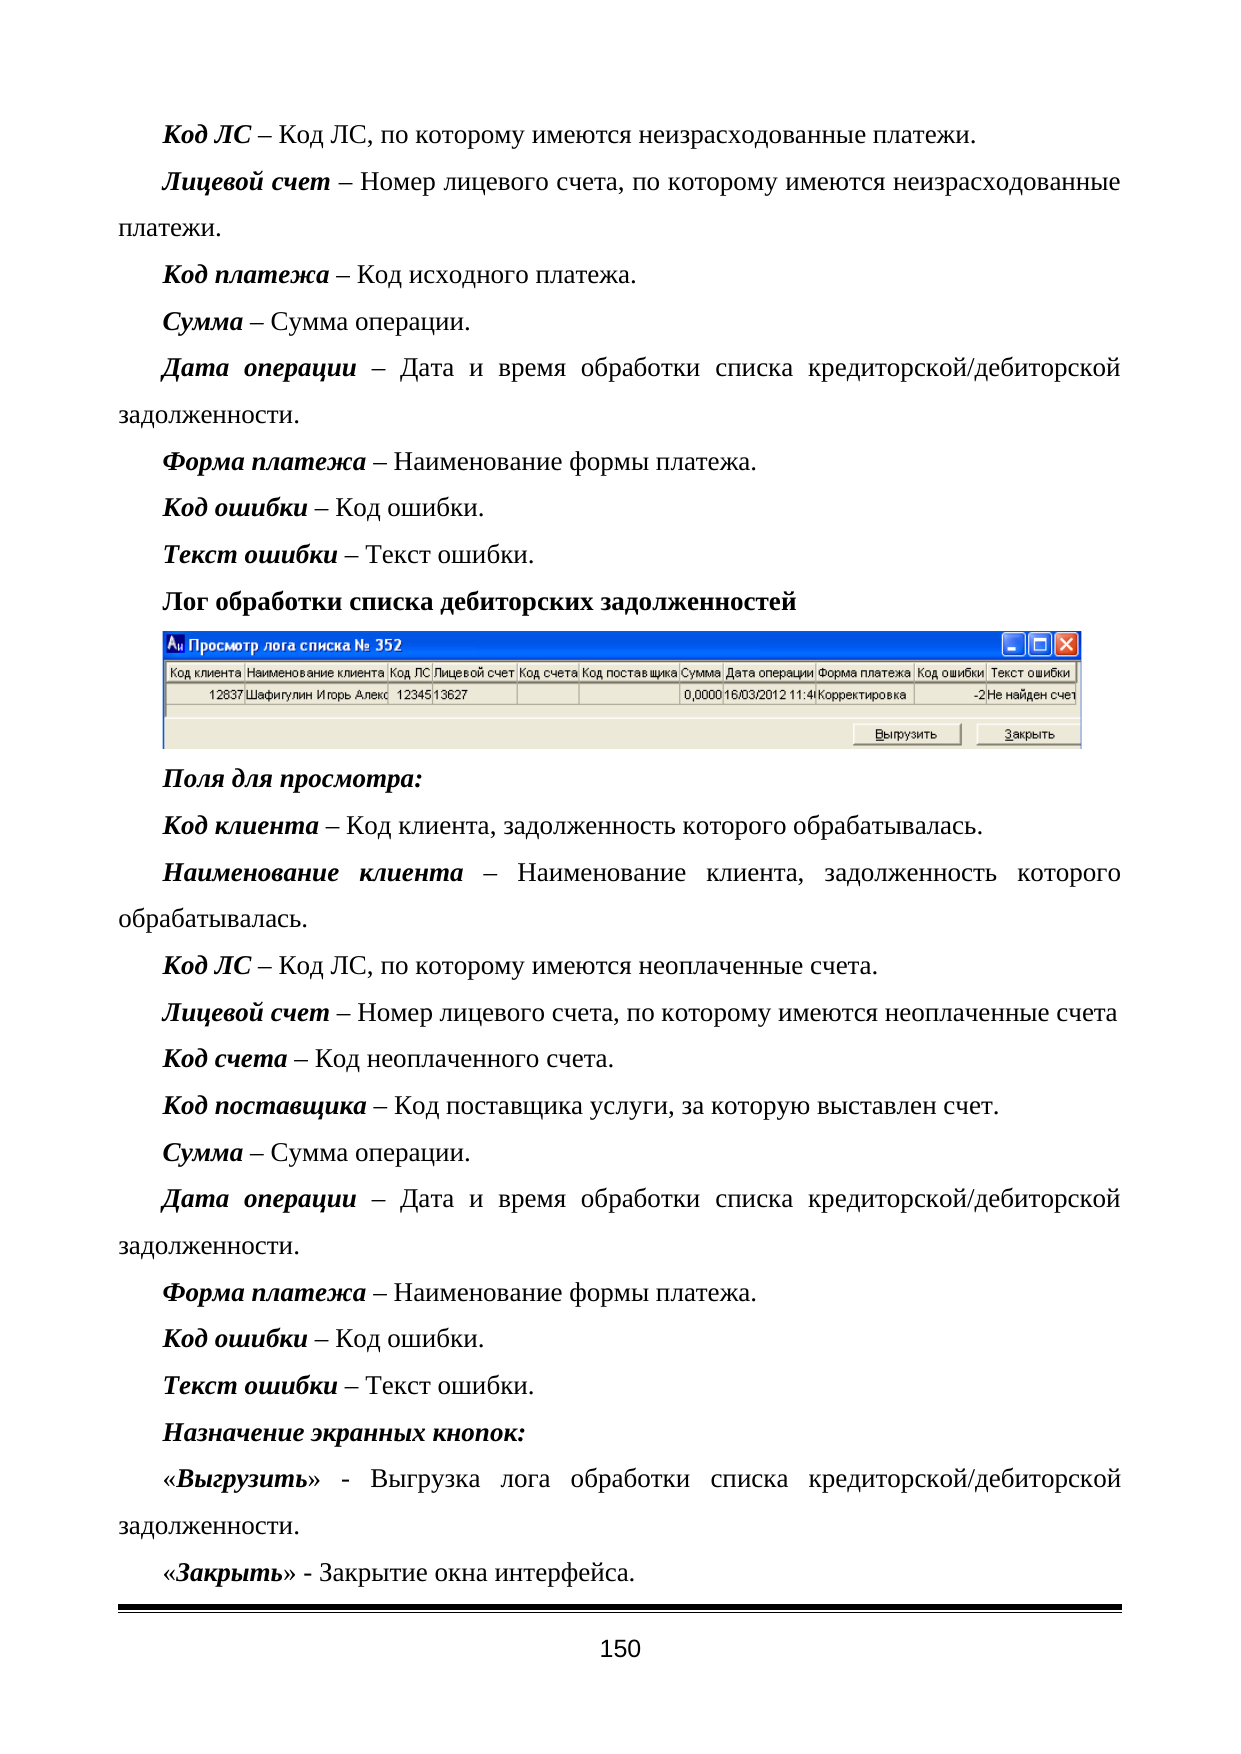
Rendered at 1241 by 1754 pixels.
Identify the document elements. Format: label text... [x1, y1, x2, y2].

text Наименование клиента – Наименование клиента, задолженность которого обрабатывалась. [118, 856, 1122, 934]
text «Закрыть» - Закрытие окна интерфейса. [118, 1556, 1122, 1587]
text «Выгрузить» - Выгрузка лога обработки списка кредиторской/дебиторской задолженности. [118, 1462, 1122, 1540]
text Текст ошибки – Текст ошибки. [118, 1369, 1122, 1400]
text Код счета – Код неоплаченного счета. [118, 1042, 1122, 1074]
text Код поставщика – Код поставщика услуги, за которую выставлен счет. [118, 1089, 1122, 1120]
text Код ЛС – Код ЛС, по которому имеются неизрасходованные платежи. [118, 118, 1122, 149]
text Текст ошибки – Текст ошибки. [118, 538, 1122, 569]
text Дата операции – Дата и время обработки списка кредиторской/дебиторской задолженности. [118, 351, 1122, 429]
text Дата операции – Дата и время обработки списка кредиторской/дебиторской задолженности. [118, 1182, 1122, 1260]
picture [162, 631, 1082, 749]
text Код платежа – Код исходного платежа. [118, 258, 1122, 289]
text Сумма – Сумма операции. [118, 1136, 1122, 1167]
text Код ошибки – Код ошибки. [118, 1322, 1122, 1354]
text Код клиента – Код клиента, задолженность которого обрабатывалась. [118, 809, 1122, 840]
text Поля для просмотра: [118, 762, 1122, 794]
text Назначение экранных кнопок: [118, 1416, 1122, 1447]
text Сумма – Сумма операции. [118, 305, 1122, 336]
text Лог обработки списка дебиторских задолженностей [118, 585, 1122, 616]
text Форма платежа – Наименование формы платежа. [118, 1276, 1122, 1307]
text Лицевой счет – Номер лицевого счета, по которому имеются неизрасходованные платежи. [118, 165, 1122, 243]
text Код ЛС – Код ЛС, по которому имеются неоплаченные счета. [118, 949, 1122, 980]
text Лицевой счет – Номер лицевого счета, по которому имеются неоплаченные счета [118, 996, 1122, 1027]
text Форма платежа – Наименование формы платежа. [118, 445, 1122, 476]
text Код ошибки – Код ошибки. [118, 491, 1122, 523]
